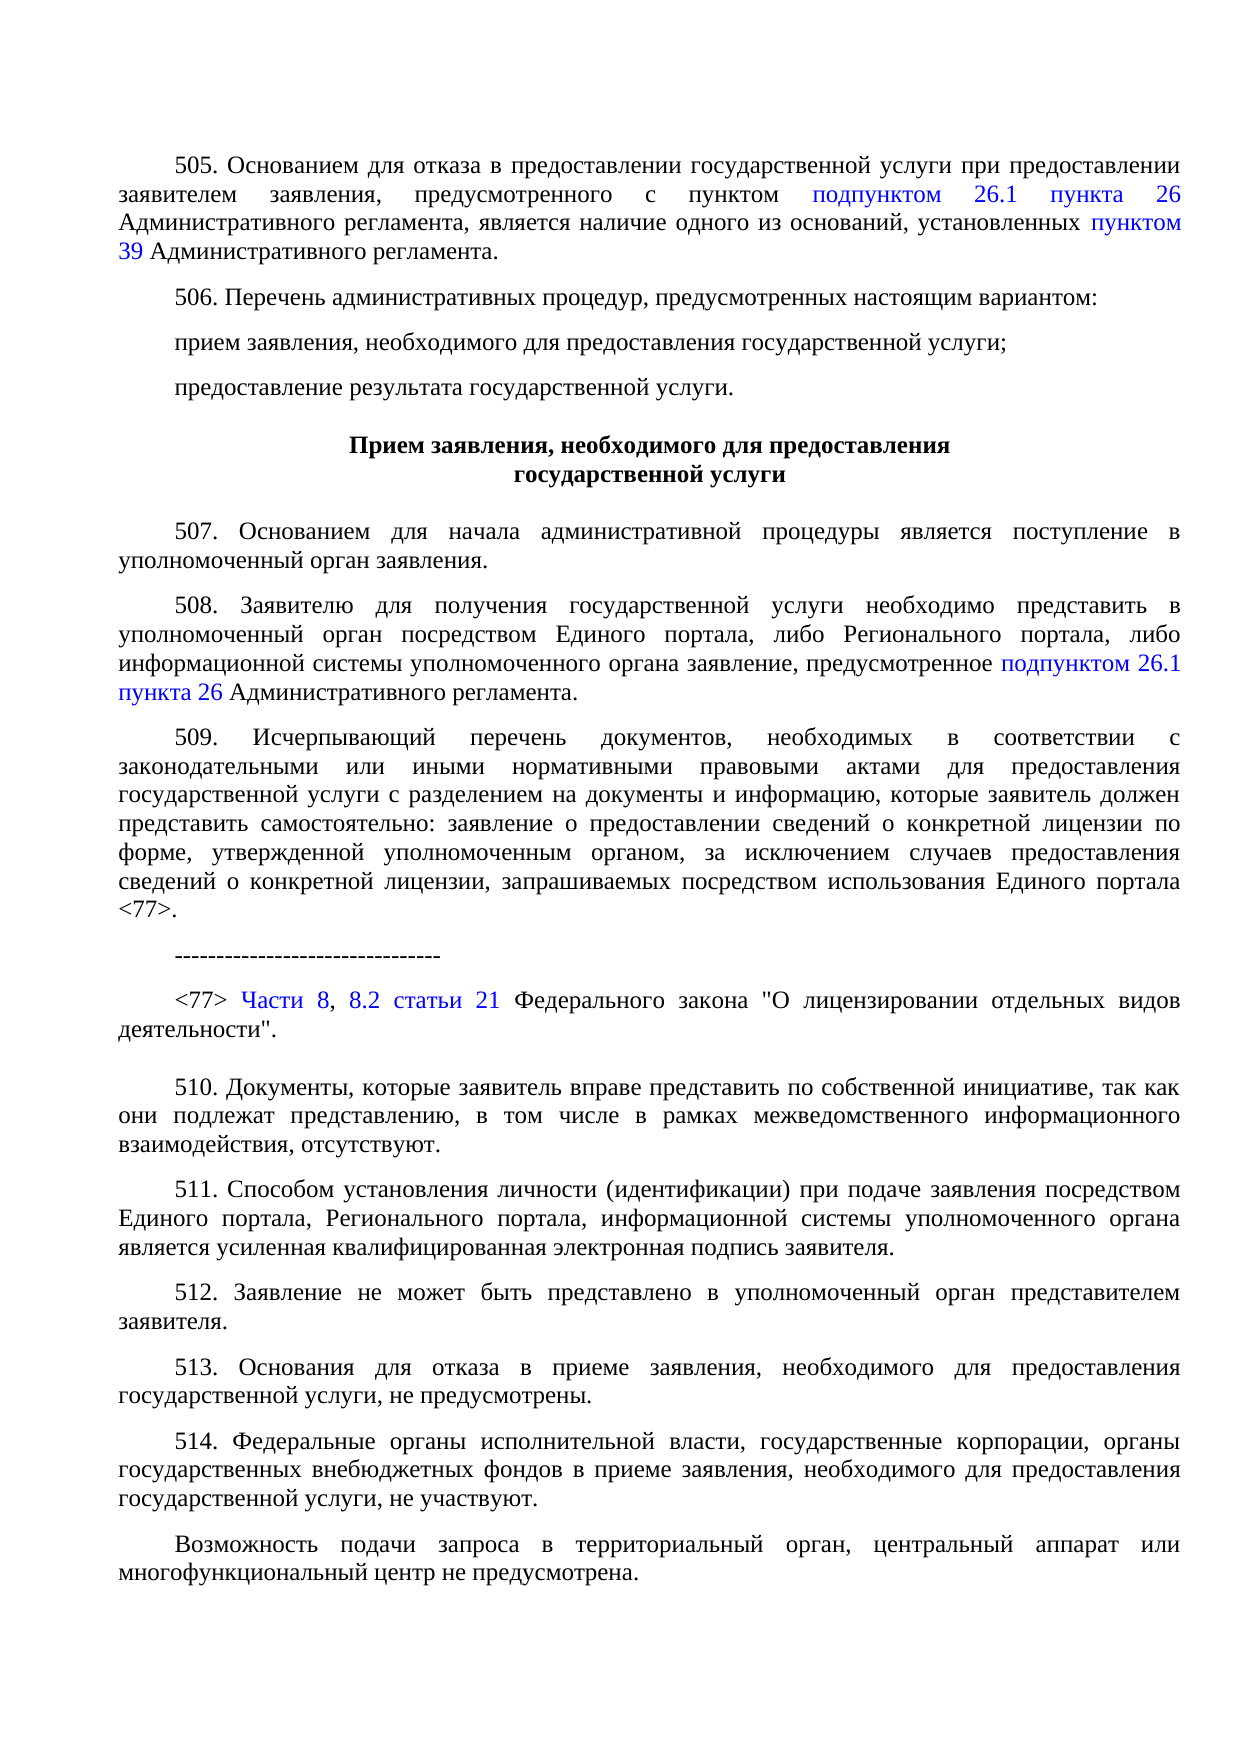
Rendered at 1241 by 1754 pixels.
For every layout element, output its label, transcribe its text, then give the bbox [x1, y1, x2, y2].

text 512. Заявление не может быть представлено в уполномоченный орган представителем заявителя. [118, 1277, 1181, 1335]
text 509. Исчерпывающий перечень документов, необходимых в соответствии с законодательными или иными нормативными правовыми актами для предоставления государственной услуги с разделением на документы и информацию, которые заявитель должен представить самостоятельно: заявление о предоставлении сведений о конкретной лицензии по форме, утвержденной уполномоченным органом, за исключением случаев предоставления сведений о конкретной лицензии, запрашиваемых посредством использования Единого портала <77>. [118, 722, 1181, 923]
text -------------------------------- [118, 940, 1181, 969]
text предоставление результата государственной услуги. [118, 372, 1181, 401]
text 511. Способом установления личности (идентификации) при подаче заявления посредством Единого портала, Регионального портала, информационной системы уполномоченного органа является усиленная квалифицированная электронная подпись заявителя. [118, 1174, 1181, 1261]
text 510. Документы, которые заявитель вправе представить по собственной инициативе, так как они подлежат представлению, в том числе в рамках межведомственного информационного взаимодействия, отсутствуют. [118, 1072, 1181, 1158]
text прием заявления, необходимого для предоставления государственной услуги; [118, 327, 1181, 356]
text государственной услуги [118, 459, 1181, 487]
text 507. Основанием для начала административной процедуры является поступление в уполномоченный орган заявления. [118, 516, 1181, 574]
text 513. Основания для отказа в приеме заявления, необходимого для предоставления государственной услуги, не предусмотрены. [118, 1352, 1181, 1409]
text 514. Федеральные органы исполнительной власти, государственные корпорации, органы государственных внебюджетных фондов в приеме заявления, необходимого для предоставления государственной услуги, не участвуют. [118, 1426, 1181, 1512]
text <77> Части 8, 8.2 статьи 21 Федерального закона "О лицензировании отдельных видов деятельности". [118, 985, 1181, 1043]
text 506. Перечень административных процедур, предусмотренных настоящим вариантом: [118, 282, 1181, 310]
text Прием заявления, необходимого для предоставления [118, 430, 1181, 459]
text 505. Основанием для отказа в предоставлении государственной услуги при предоставлении заявителем заявления, предусмотренного с пунктом подпунктом 26.1 пункта 26 Административного регламента, является наличие одного из оснований, установленных пунктом 39 Административного регламента. [118, 150, 1181, 265]
text Возможность подачи запроса в территориальный орган, центральный аппарат или многофункциональный центр не предусмотрена. [118, 1529, 1181, 1586]
text 508. Заявителю для получения государственной услуги необходимо представить в уполномоченный орган посредством Единого портала, либо Регионального портала, либо информационной системы уполномоченного органа заявление, предусмотренное подпунктом 26.1 пункта 26 Административного регламента. [118, 590, 1181, 705]
